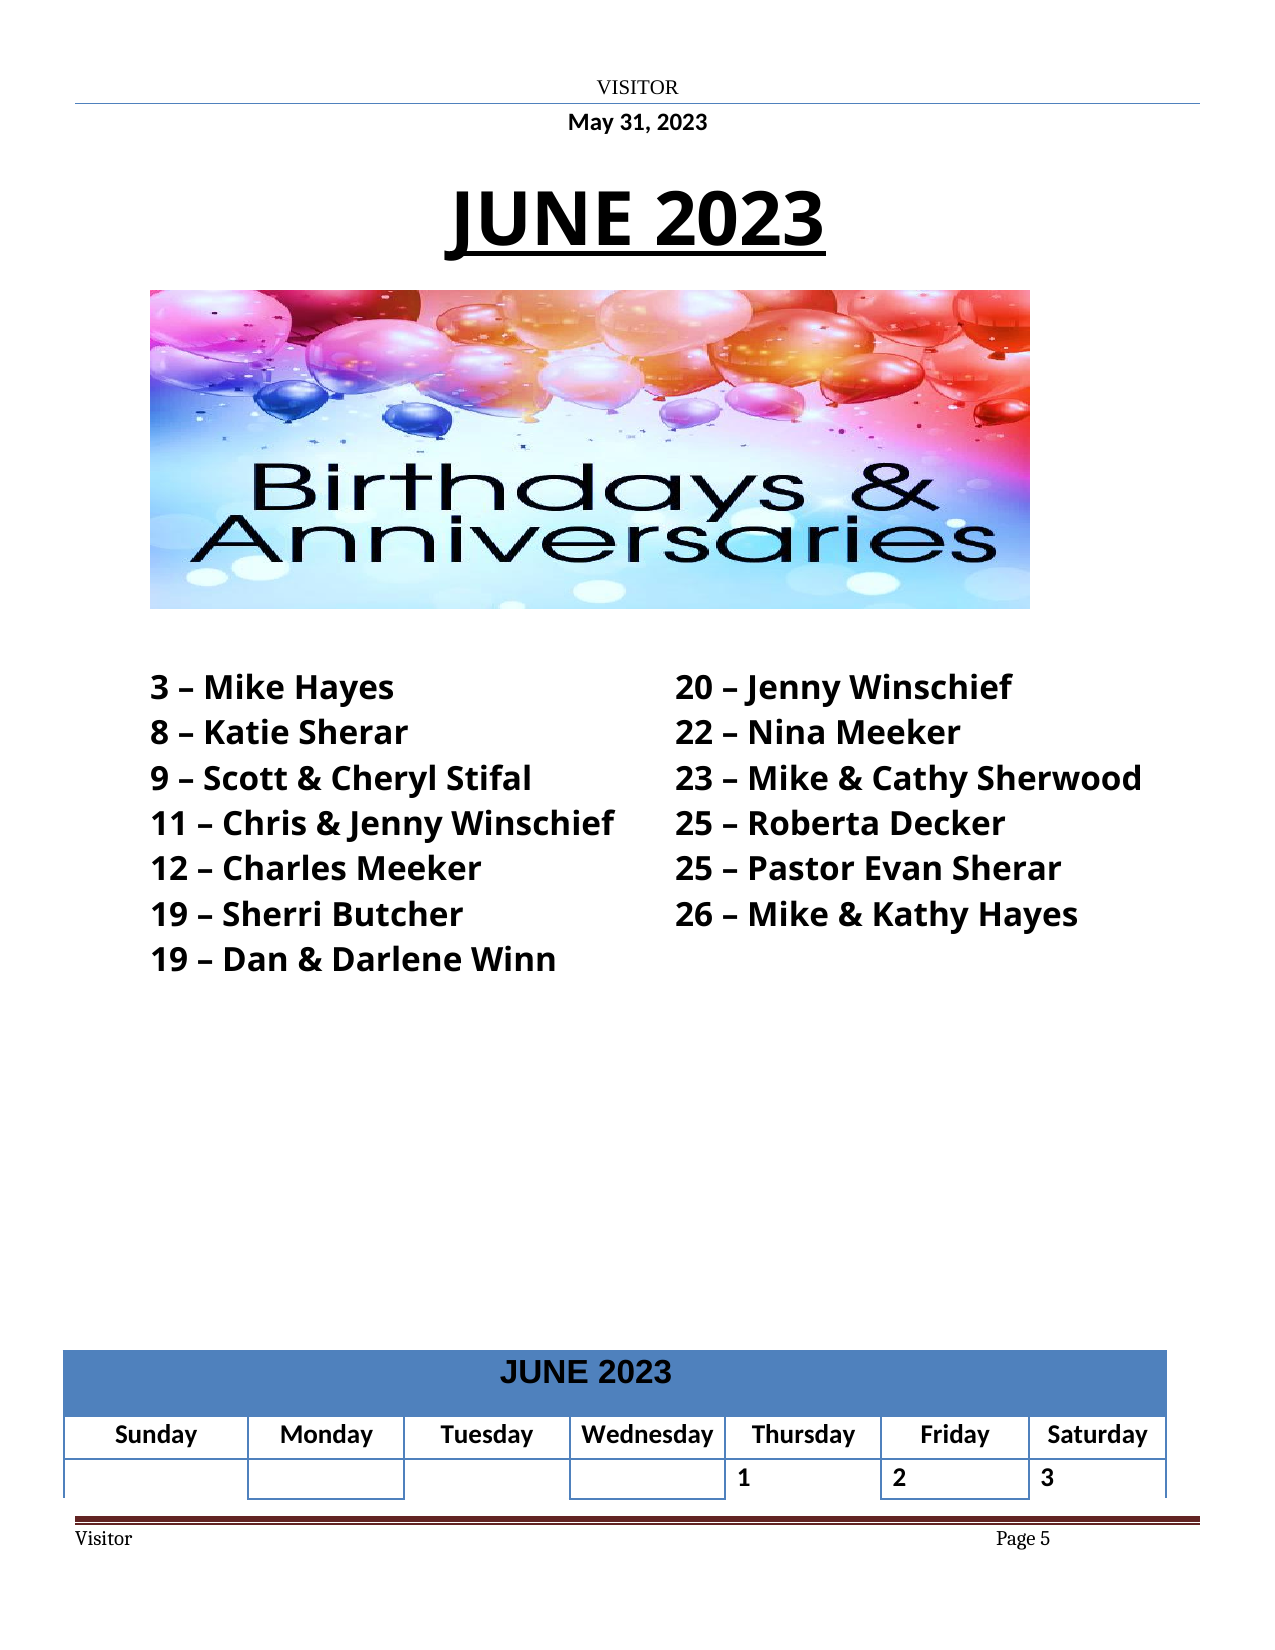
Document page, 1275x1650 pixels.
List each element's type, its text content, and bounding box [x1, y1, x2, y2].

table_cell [1030, 1460, 1165, 1498]
table_cell Sunday [65, 1417, 247, 1458]
picture [150, 290, 1030, 609]
text 9 – Scott & Cheryl Stifal 23 – Mike & Cathy Sherwood [75, 754, 1200, 800]
table_cell 1 [726, 1460, 880, 1498]
table_cell Saturday [1030, 1417, 1165, 1458]
text JUNE 2023 [375, 165, 1200, 267]
text 12 – Charles Meeker 25 – Pastor Evan Sherar [75, 845, 1200, 891]
table_cell [405, 1460, 569, 1498]
table_cell Wednesday [571, 1417, 724, 1458]
table_cell [249, 1460, 403, 1498]
table_header [65, 1352, 247, 1415]
table_header [1030, 1352, 1165, 1415]
table_header JUNE 2023 [249, 1352, 1028, 1415]
table_cell Friday [882, 1417, 1028, 1458]
table_cell Monday [249, 1417, 403, 1458]
table_cell 2 [882, 1460, 1028, 1498]
table_cell [65, 1460, 247, 1498]
text 11 – Chris & Jenny Winschief 25 – Roberta Decker [75, 800, 1200, 845]
text 8 – Katie Sherar 22 – Nina Meeker [75, 709, 1200, 754]
text 19 – Dan & Darlene Winn [75, 936, 1200, 981]
text 3 – Mike Hayes 20 – Jenny Winschief [75, 663, 1200, 709]
table_cell Tuesday [405, 1417, 569, 1458]
text 19 – Sherri Butcher 26 – Mike & Kathy Hayes [75, 891, 1200, 936]
table_cell Thursday [726, 1417, 880, 1458]
table_cell [571, 1460, 724, 1498]
